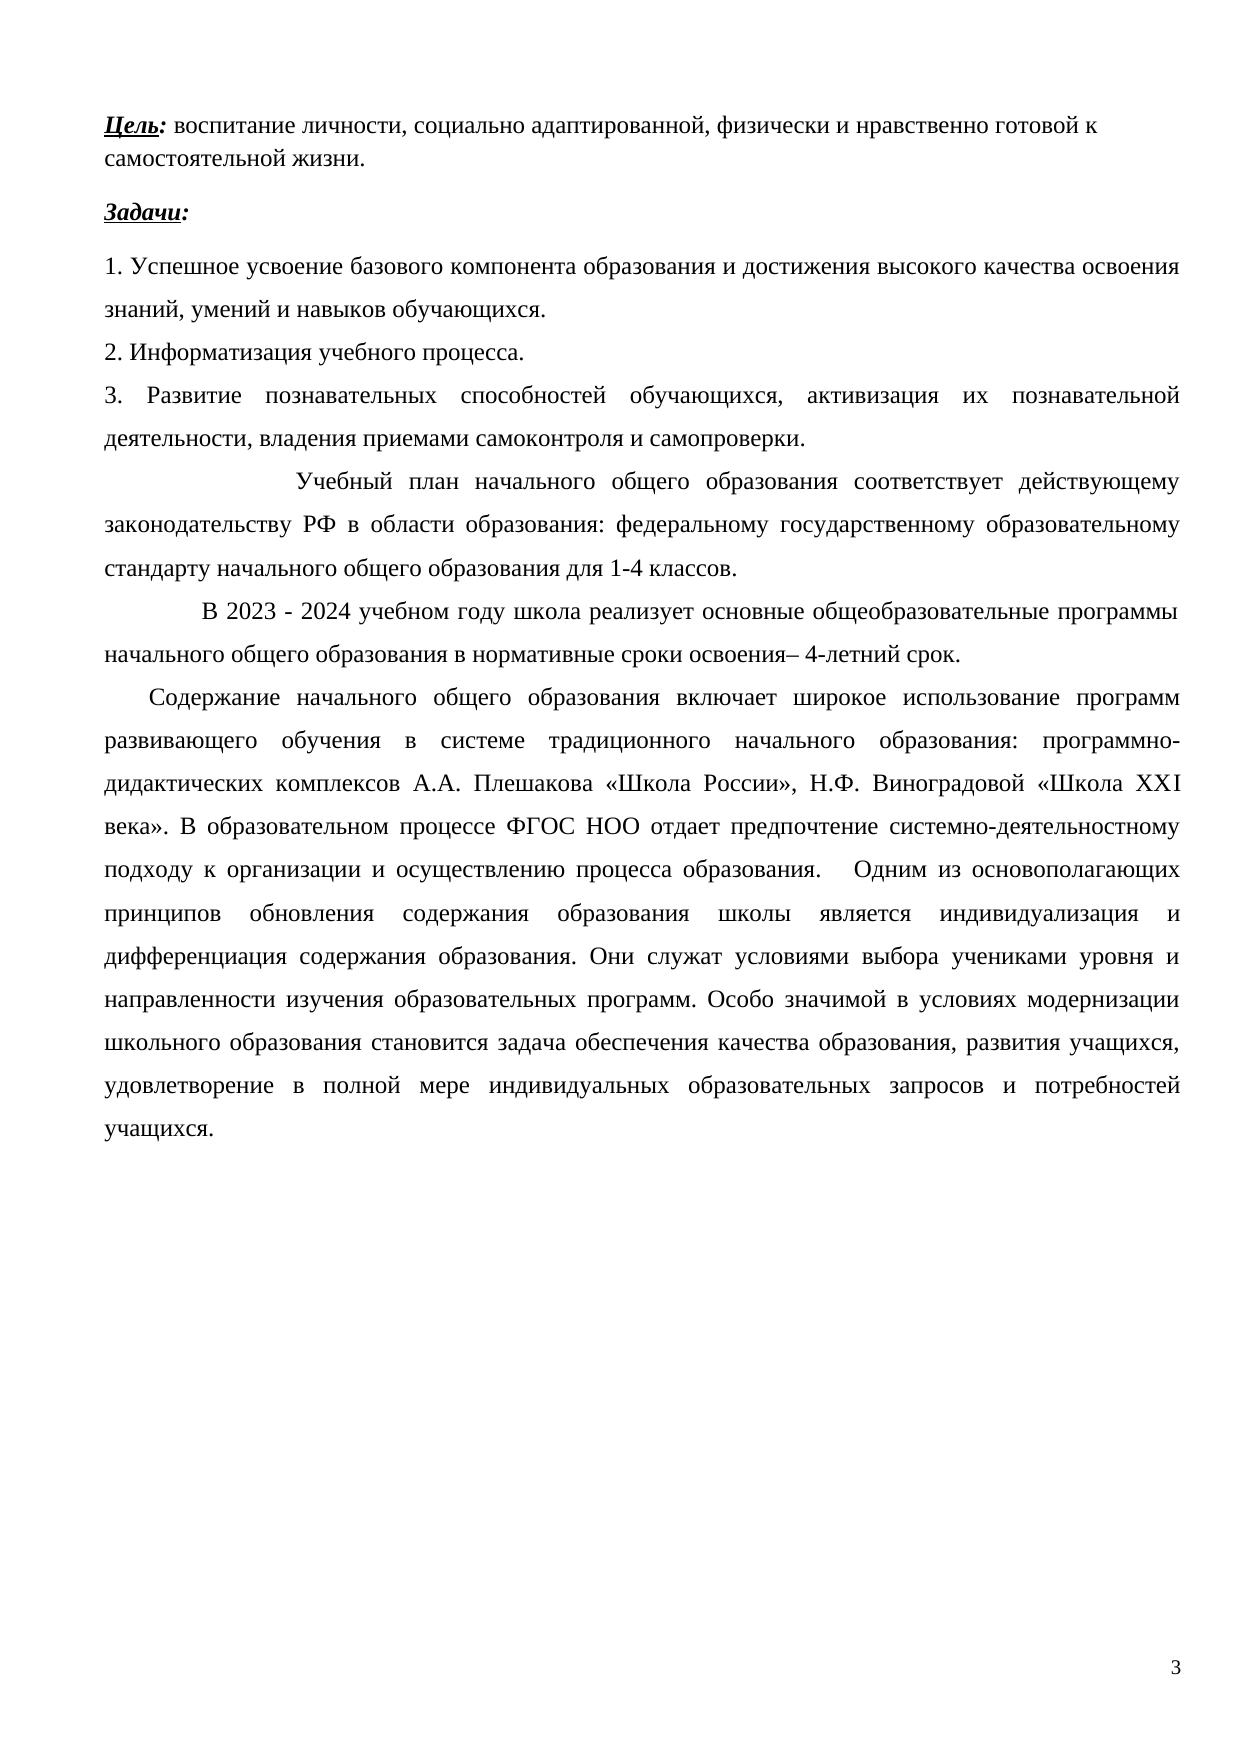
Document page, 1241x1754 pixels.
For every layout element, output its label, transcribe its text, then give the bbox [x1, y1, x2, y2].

text В 2023 - 2024 учебном году школа реализует основные общеобразовательные программы начального общего образования в нормативные сроки освоения– 4-летний срок. [104, 596, 1181, 668]
text 3. Развитие познавательных способностей обучающихся, активизация их познавательной деятельности, владения приемами самоконтроля и самопроверки. [104, 380, 1181, 452]
text Содержание начального общего образования включает широкое использование программ развивающего обучения в системе традиционного начального образования: программно-дидактических комплексов А.А. Плешакова «Школа России», Н.Ф. Виноградовой «Школа ХХI века». В образовательном процессе ФГОС НОО отдает предпочтение системно-деятельностному подходу к организации и осуществлению процесса образования. Одним из основополагающих принципов обновления содержания образования школы является индивидуализация и дифференциация содержания образования. Они служат условиями выбора учениками уровня и направленности изучения образовательных программ. Особо значимой в условиях модернизации школьного образования становится задача обеспечения качества образования, развития учащихся, удовлетворение в полной мере индивидуальных образовательных запросов и потребностей учащихся. [104, 682, 1181, 1142]
text 1. Успешное усвоение базового компонента образования и достижения высокого качества освоения знаний, умений и навыков обучающихся. [104, 251, 1181, 323]
text Задачи: [104, 197, 1181, 226]
text Цель: воспитание личности, социально адаптированной, физически и нравственно готовой к самостоятельной жизни. [104, 110, 1181, 172]
text Учебный план начального общего образования соответствует действующему законодательству РФ в области образования: федеральному государственному образовательному стандарту начального общего образования для 1-4 классов. [104, 466, 1181, 581]
text 2. Информатизация учебного процесса. [104, 337, 1181, 366]
